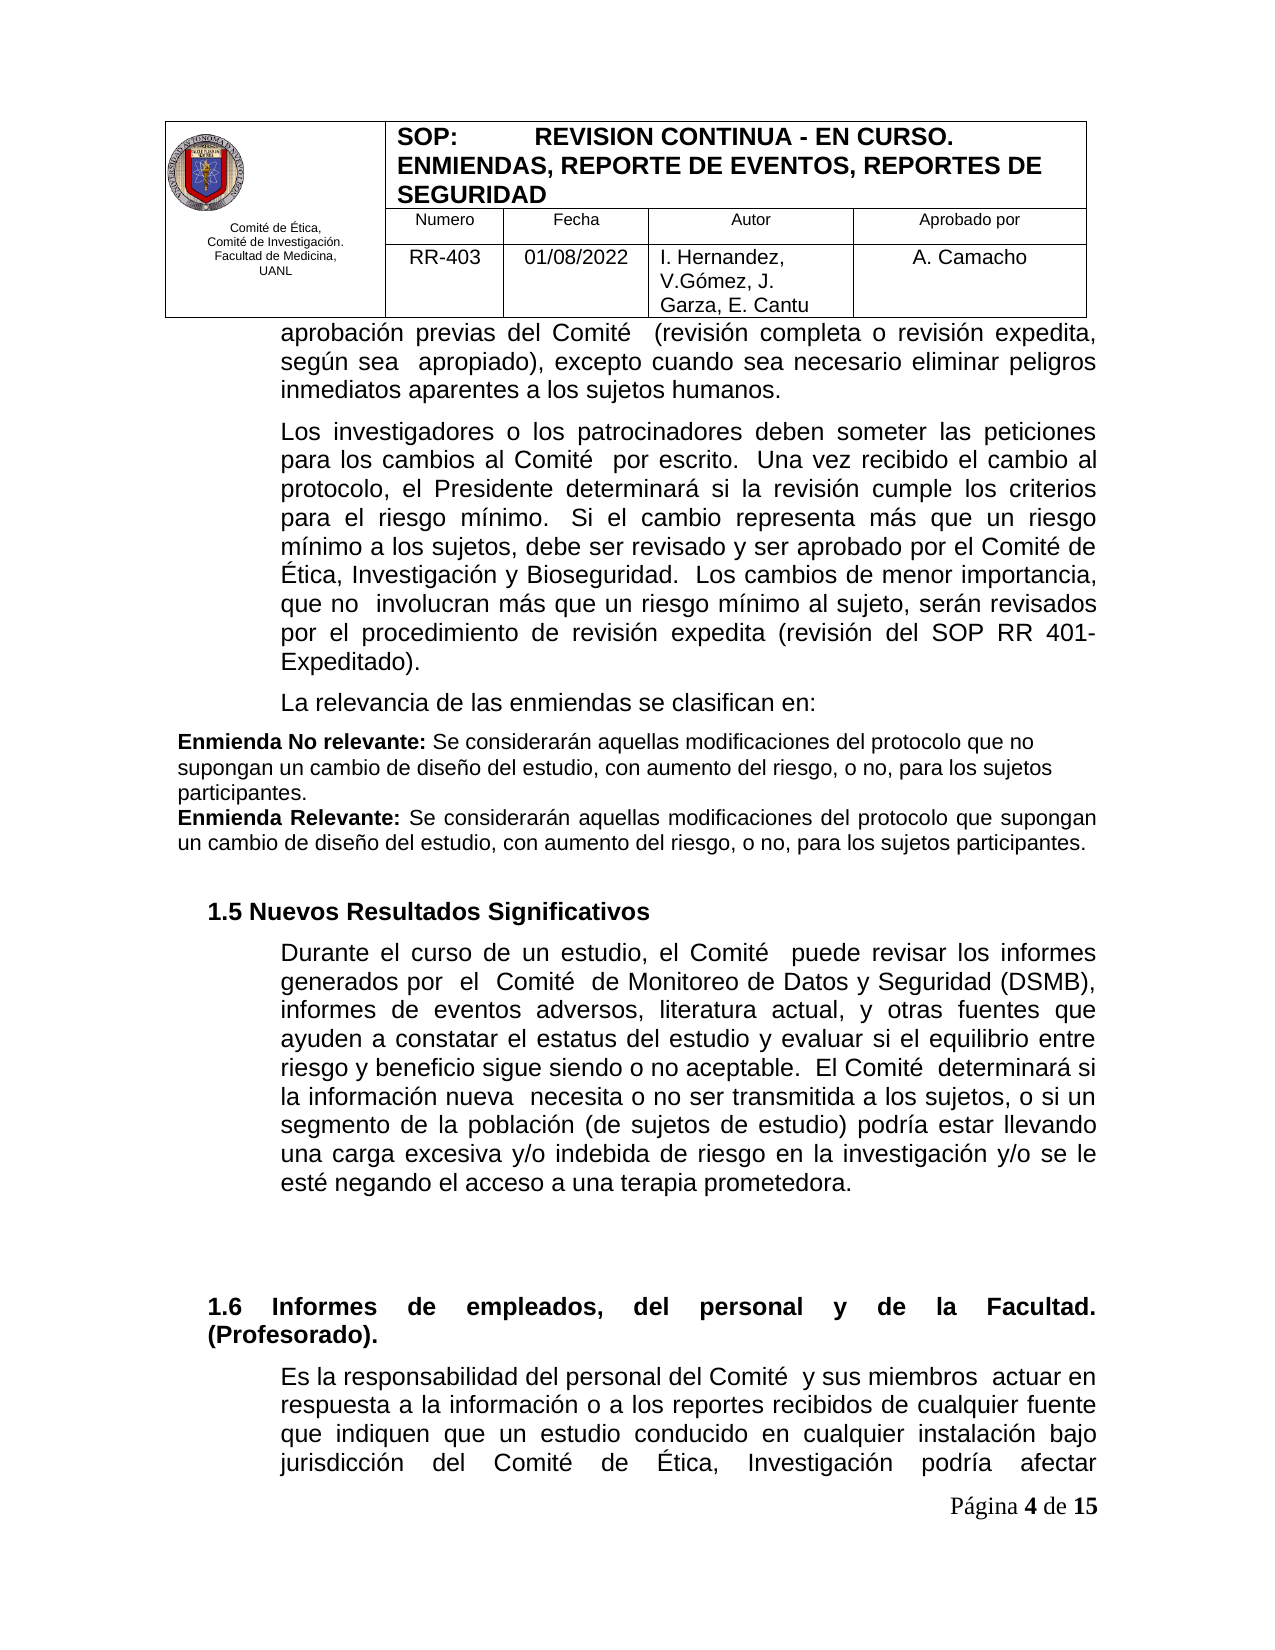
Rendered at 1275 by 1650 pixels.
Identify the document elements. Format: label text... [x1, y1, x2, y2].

text Los investigadores o los patrocinadores deben someter las peticiones para los cambios al Comité por escrito. Una vez recibido el cambio al protocolo, el Presidente determinará si la revisión cumple los criterios para el riesgo mínimo. Si el cambio representa más que un riesgo mínimo a los sujetos, debe ser revisado y ser aprobado por el Comité de Ética, Investigación y Bioseguridad. Los cambios de menor importancia, que no involucran más que un riesgo mínimo al sujeto, serán revisados por el procedimiento de revisión expedita (revisión del SOP RR 401-Expeditado). [280, 417, 1098, 676]
text 1.5 Nuevos Resultados Significativos [207, 897, 1098, 925]
text La relevancia de las enmiendas se clasifican en: [280, 688, 1098, 717]
text Enmienda No relevante: Se considerarán aquellas modificaciones del protocolo que no supongan un cambio de diseño del estudio, con aumento del riesgo, o no, para los sujetos participantes. [177, 729, 1098, 805]
text Enmienda Relevante: Se considerarán aquellas modificaciones del protocolo que supongan un cambio de diseño del estudio, con aumento del riesgo, o no, para los sujetos participantes. [177, 805, 1098, 855]
text 1.6 Informes de empleados, del personal y de la Facultad. (Profesorado). [207, 1292, 1098, 1349]
picture [167, 134, 244, 211]
text Durante el curso de un estudio, el Comité puede revisar los informes generados por el Comité de Monitoreo de Datos y Seguridad (DSMB), informes de eventos adversos, literatura actual, y otras fuentes que ayuden a constatar el estatus del estudio y evaluar si el equilibrio entre riesgo y beneficio sigue siendo o no aceptable. El Comité determinará si la información nueva necesita o no ser transmitida a los sujetos, o si un segmento de la población (de sujetos de estudio) podría estar llevando una carga excesiva y/o indebida de riesgo en la investigación y/o se le esté negando el acceso a una terapia prometedora. [280, 938, 1098, 1197]
